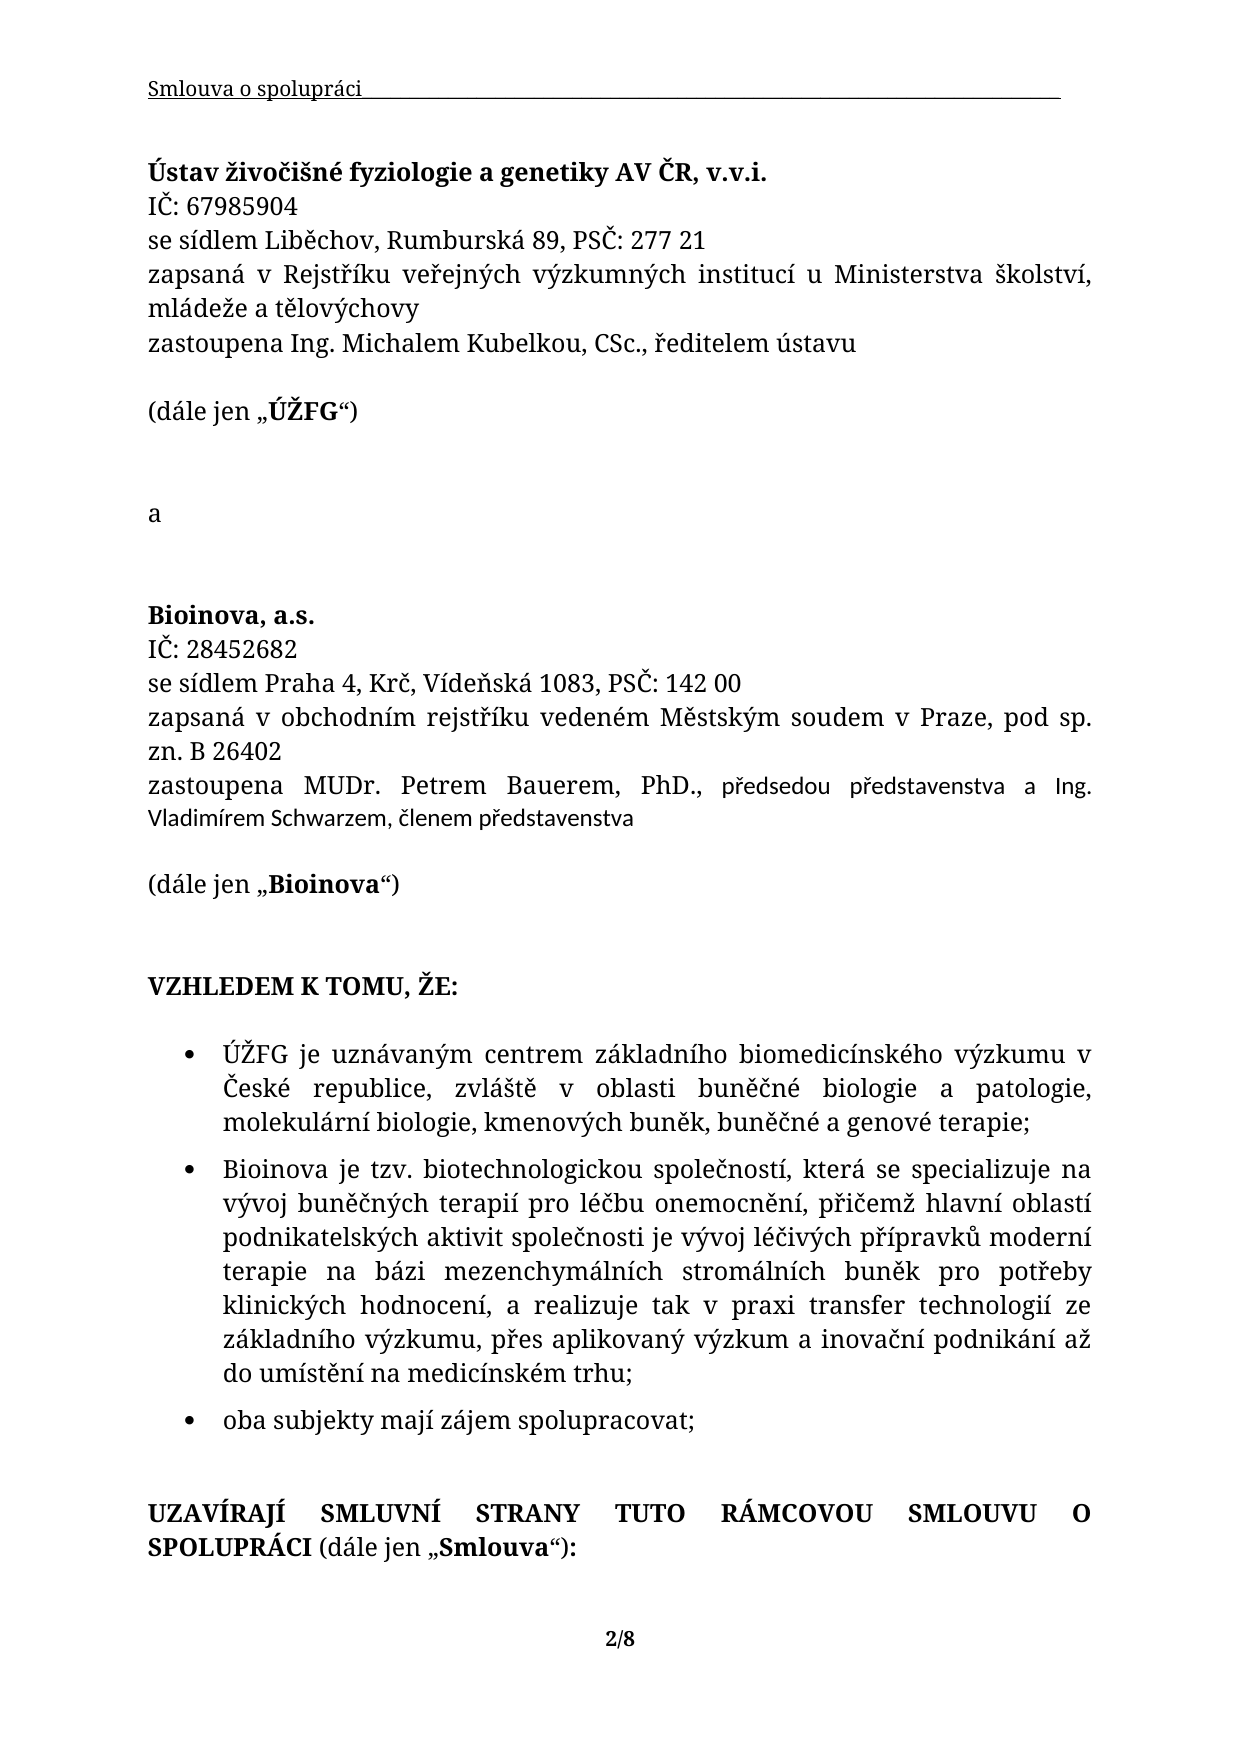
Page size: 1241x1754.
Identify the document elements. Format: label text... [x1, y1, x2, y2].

text (dále jen „Bioinova“) [148, 867, 1093, 901]
text zastoupena MUDr. Petrem Bauerem, PhD., předsedou představenstva a Ing. Vladimírem Schwarzem, členem představenstva [148, 768, 1093, 833]
list oba subjekty mají zájem spolupracovat; [185, 1403, 1093, 1437]
list Bioinova je tzv. biotechnologickou společností, která se specializuje na vývoj buněčných terapií pro léčbu onemocnění, přičemž hlavní oblastí podnikatelských aktivit společnosti je vývoj léčivých přípravků moderní terapie na bázi mezenchymálních stromálních buněk pro potřeby klinických hodnocení, a realizuje tak v praxi transfer technologií ze základního výzkumu, přes aplikovaný výzkum a inovační podnikání až do umístění na medicínském trhu; [185, 1152, 1093, 1390]
text zapsaná v Rejstříku veřejných výzkumných institucí u Ministerstva školství, mládeže a tělovýchovy [148, 257, 1093, 325]
text IČ: 67985904 [148, 189, 1093, 223]
text Ústav živočišné fyziologie a genetiky AV ČR, v.v.i. [148, 155, 1093, 189]
text se sídlem Praha 4, Krč, Vídeňská 1083, PSČ: 142 00 [148, 666, 1093, 700]
text Bioinova, a.s. [148, 598, 1093, 632]
list ÚŽFG je uznávaným centrem základního biomedicínského výzkumu v České republice, zvláště v oblasti buněčné biologie a patologie, molekulární biologie, kmenových buněk, buněčné a genové terapie; [185, 1037, 1093, 1139]
text zapsaná v obchodním rejstříku vedeném Městským soudem v Praze, pod sp. zn. B 26402 [148, 700, 1093, 768]
text a [148, 496, 1093, 529]
text zastoupena Ing. Michalem Kubelkou, CSc., ředitelem ústavu [148, 325, 1093, 359]
text UZAVÍRAJÍ SMLUVNÍ STRANY TUTO RÁMCOVOU SMLOUVU O SPOLUPRÁCI (dále jen „Smlouva“): [148, 1496, 1093, 1564]
text se sídlem Liběchov, Rumburská 89, PSČ: 277 21 [148, 223, 1093, 257]
text (dále jen „ÚŽFG“) [148, 393, 1093, 427]
text VZHLEDEM K TOMU, ŽE: [148, 969, 1093, 1003]
text IČ: 28452682 [148, 632, 1093, 666]
